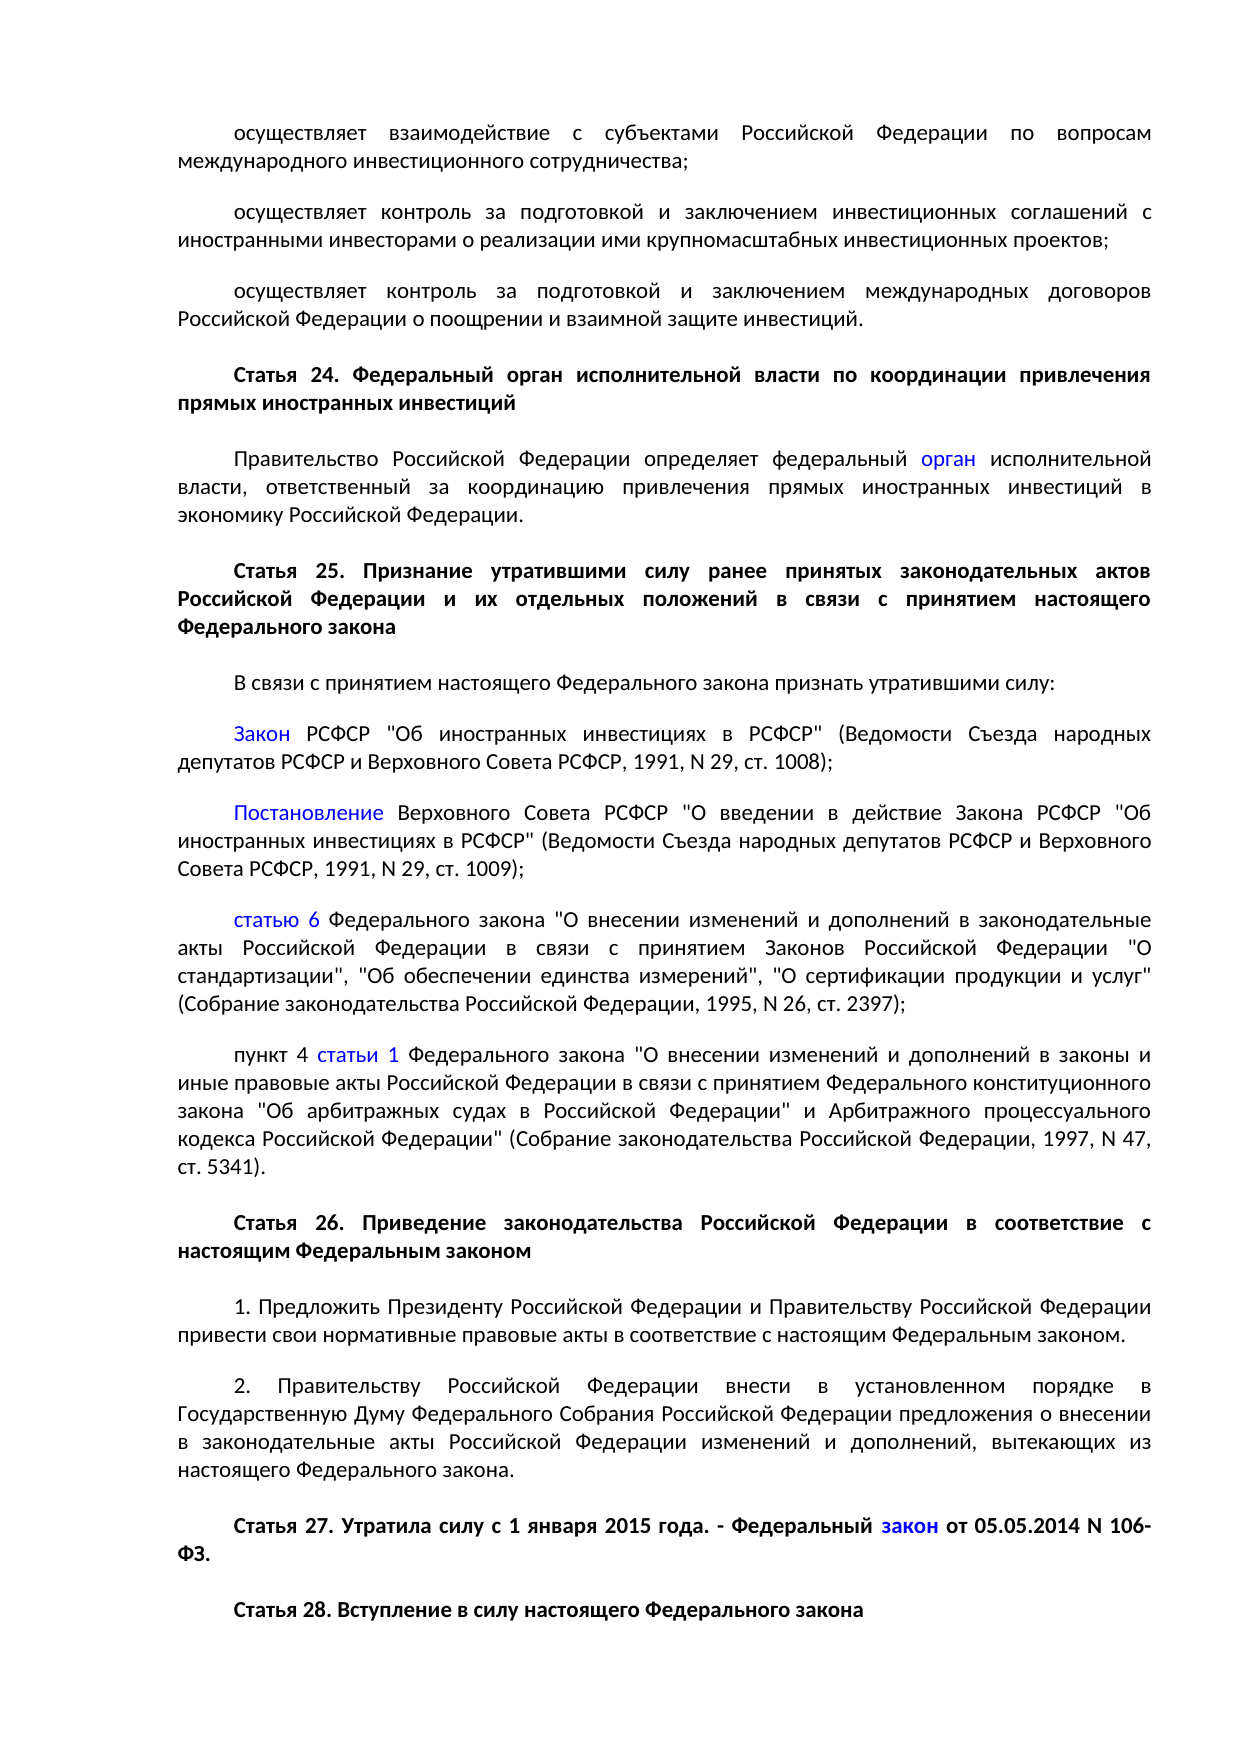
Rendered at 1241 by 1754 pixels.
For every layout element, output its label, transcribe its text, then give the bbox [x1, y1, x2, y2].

text осуществляет контроль за подготовкой и заключением инвестиционных соглашений с иностранными инвесторами о реализации ими крупномасштабных инвестиционных проектов; [177, 197, 1152, 253]
text осуществляет взаимодействие с субъектами Российской Федерации по вопросам международного инвестиционного сотрудничества; [177, 118, 1152, 174]
text статью 6 Федерального закона "О внесении изменений и дополнений в законодательные акты Российской Федерации в связи с принятием Законов Российской Федерации "О стандартизации", "Об обеспечении единства измерений", "О сертификации продукции и услуг" (Собрание законодательства Российской Федерации, 1995, N 26, ст. 2397); [177, 905, 1152, 1017]
text Постановление Верховного Совета РСФСР "О введении в действие Закона РСФСР "Об иностранных инвестициях в РСФСР" (Ведомости Съезда народных депутатов РСФСР и Верховного Совета РСФСР, 1991, N 29, ст. 1009); [177, 798, 1152, 882]
title Статья 25. Признание утратившими силу ранее принятых законодательных актов Российской Федерации и их отдельных положений в связи с принятием настоящего Федерального закона [177, 556, 1152, 640]
text осуществляет контроль за подготовкой и заключением международных договоров Российской Федерации о поощрении и взаимной защите инвестиций. [177, 276, 1152, 332]
text Правительство Российской Федерации определяет федеральный орган исполнительной власти, ответственный за координацию привлечения прямых иностранных инвестиций в экономику Российской Федерации. [177, 444, 1152, 528]
text пункт 4 статьи 1 Федерального закона "О внесении изменений и дополнений в законы и иные правовые акты Российской Федерации в связи с принятием Федерального конституционного закона "Об арбитражных судах в Российской Федерации" и Арбитражного процессуального кодекса Российской Федерации" (Собрание законодательства Российской Федерации, 1997, N 47, ст. 5341). [177, 1040, 1152, 1180]
title Статья 24. Федеральный орган исполнительной власти по координации привлечения прямых иностранных инвестиций [177, 360, 1152, 416]
text 1. Предложить Президенту Российской Федерации и Правительству Российской Федерации привести свои нормативные правовые акты в соответствие с настоящим Федеральным законом. [177, 1292, 1152, 1348]
text В связи с принятием настоящего Федерального закона признать утратившими силу: [177, 668, 1152, 696]
title Статья 28. Вступление в силу настоящего Федерального закона [177, 1596, 1152, 1623]
text Закон РСФСР "Об иностранных инвестициях в РСФСР" (Ведомости Съезда народных депутатов РСФСР и Верховного Совета РСФСР, 1991, N 29, ст. 1008); [177, 719, 1152, 775]
title Статья 27. Утратила силу с 1 января 2015 года. - Федеральный закон от 05.05.2014 N 106-ФЗ. [177, 1511, 1152, 1567]
title Статья 26. Приведение законодательства Российской Федерации в соответствие с настоящим Федеральным законом [177, 1208, 1152, 1264]
text 2. Правительству Российской Федерации внести в установленном порядке в Государственную Думу Федерального Собрания Российской Федерации предложения о внесении в законодательные акты Российской Федерации изменений и дополнений, вытекающих из настоящего Федерального закона. [177, 1371, 1152, 1483]
